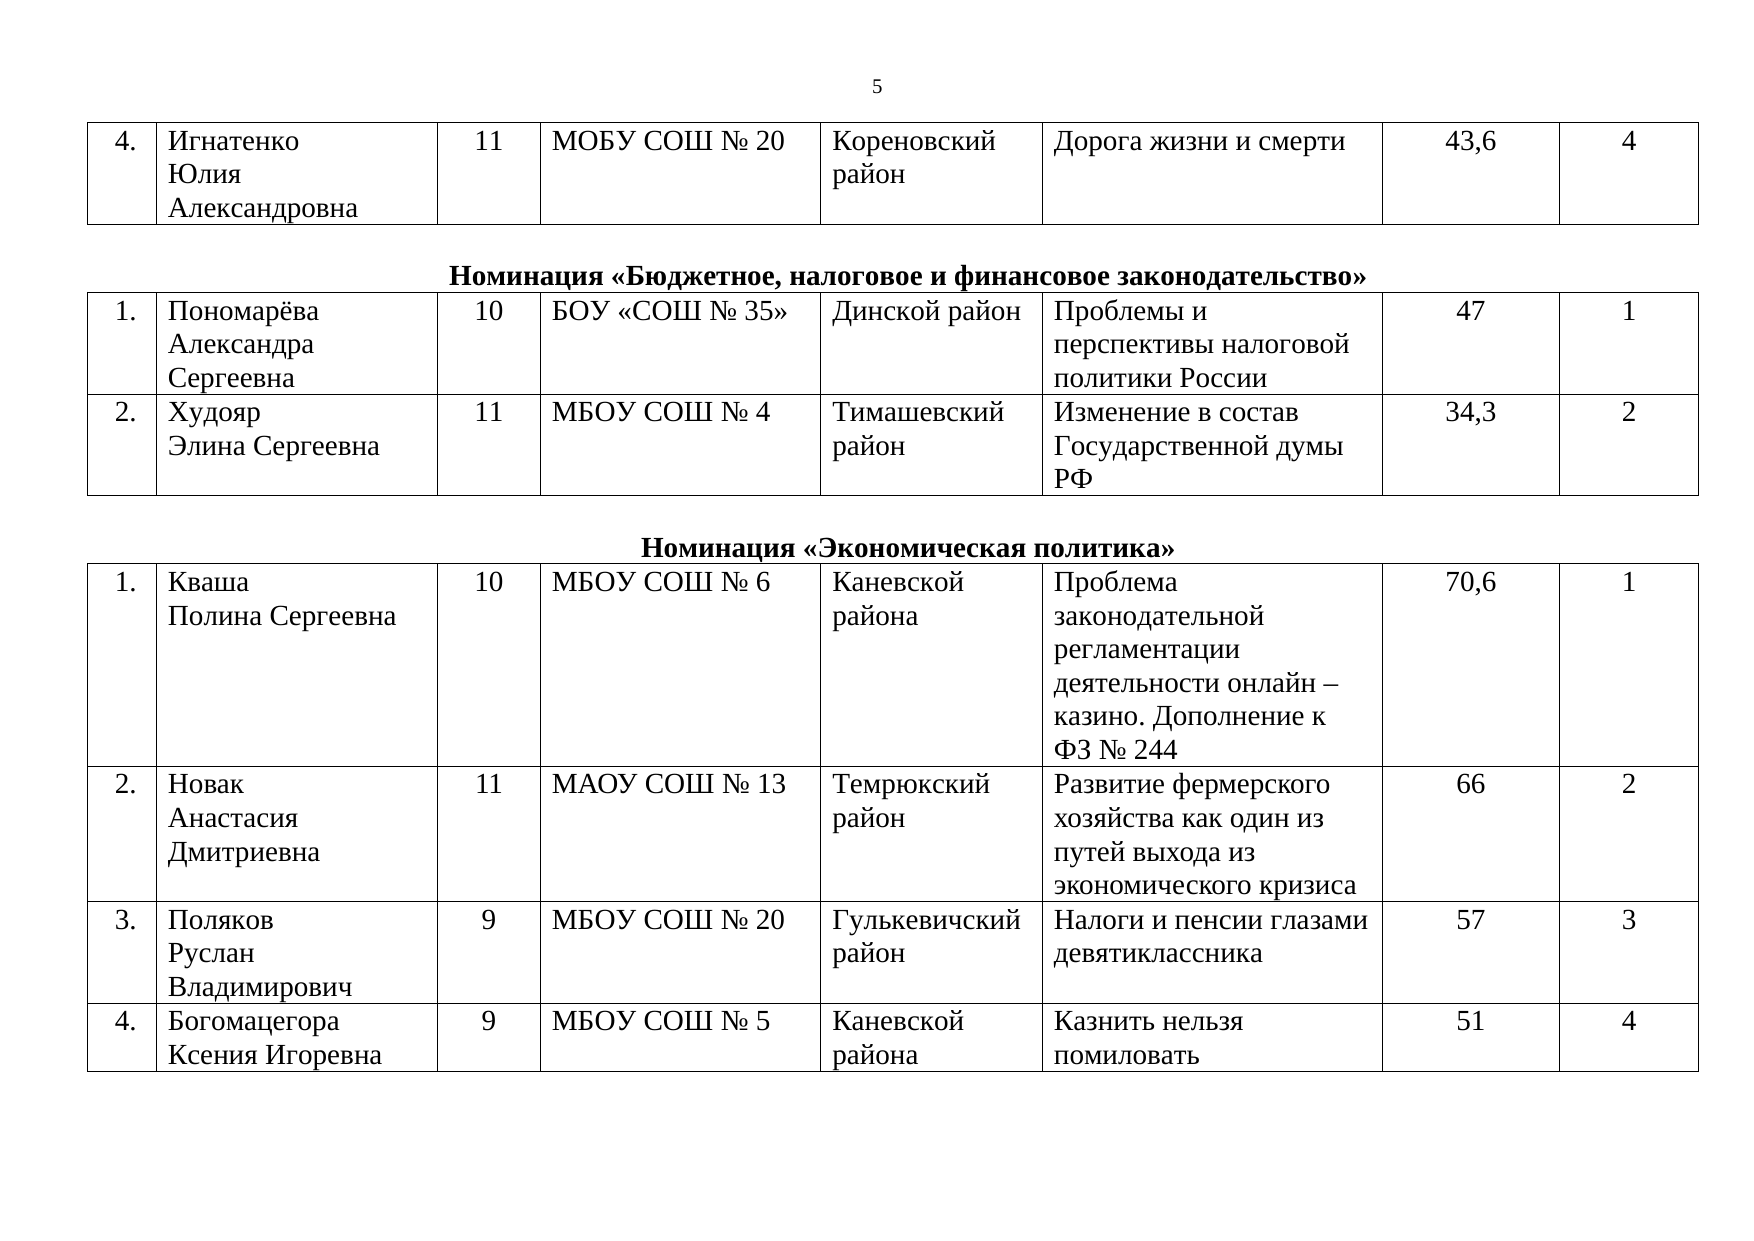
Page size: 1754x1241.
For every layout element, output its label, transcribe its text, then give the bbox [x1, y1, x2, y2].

table_cell 2 [1560, 395, 1698, 495]
table_header Динской район [821, 293, 1042, 393]
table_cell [1043, 1004, 1382, 1071]
table_cell МБОУ СОШ № 20 [541, 902, 820, 1002]
table_cell 34,3 [1383, 395, 1559, 495]
table_cell Темрюкский район [821, 767, 1042, 901]
table_cell 51 [1383, 1004, 1559, 1071]
table_cell Тимашевский район [821, 395, 1042, 495]
table_cell 4 [1560, 123, 1698, 224]
table_cell Новак Анастасия Дмитриевна [157, 767, 437, 901]
table_header 10 [438, 293, 540, 393]
table_cell 66 [1383, 767, 1559, 901]
table_cell Налоги и пенсии глазами девятиклассника [1043, 902, 1382, 1002]
table_header Пономарёва Александра Сергеевна [157, 293, 437, 393]
table_header Кваша Полина Сергеевна [157, 564, 437, 766]
table_cell Изменение в состав Государственной думы РФ [1043, 395, 1382, 495]
table_cell Худояр Элина Сергеевна [157, 395, 437, 495]
table_cell МАОУ СОШ № 13 [541, 767, 820, 901]
table_cell Поляков Руслан Владимирович [157, 902, 437, 1002]
table_cell 57 [1383, 902, 1559, 1002]
table_cell 11 [438, 123, 540, 224]
table_header 10 [438, 564, 540, 766]
table_cell Развитие фермерского хозяйства как один из путей выхода из экономического кризиса [1043, 767, 1382, 901]
table_cell Кореновский район [821, 123, 1042, 224]
text Номинация «Экономическая политика» [112, 530, 1704, 563]
table_header 1 [1560, 293, 1698, 393]
table_cell 4 [1560, 1004, 1698, 1071]
table_cell [88, 123, 156, 224]
table_header Проблема законодательной регламентации деятельности онлайн – казино. Дополнение к ФЗ № 244 [1043, 564, 1382, 766]
table_cell 11 [438, 395, 540, 495]
table_cell 9 [438, 1004, 540, 1071]
table_header 47 [1383, 293, 1559, 393]
table_header МБОУ СОШ № 6 [541, 564, 820, 766]
table_header Проблемы и перспективы налоговой политики России [1043, 293, 1382, 393]
text Номинация «Бюджетное, налоговое и финансовое законодательство» [112, 258, 1704, 292]
table_cell 11 [438, 767, 540, 901]
table_header Каневской района [821, 564, 1042, 766]
table_header [88, 564, 156, 766]
table_cell Дорога жизни и смерти [1043, 123, 1382, 224]
table_cell [88, 902, 156, 1002]
table_cell МБОУ СОШ № 5 [541, 1004, 820, 1071]
table_header 1 [1560, 564, 1698, 766]
table_cell Игнатенко Юлия Александровна [157, 123, 437, 224]
table_header 70,6 [1383, 564, 1559, 766]
table_header 1. [88, 293, 156, 393]
table_cell 3 [1560, 902, 1698, 1002]
table_cell [88, 767, 156, 901]
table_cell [157, 1004, 437, 1071]
table_cell [88, 1004, 156, 1071]
table_cell 2 [1560, 767, 1698, 901]
table_cell МОБУ СОШ № 20 [541, 123, 820, 224]
table_cell [88, 395, 156, 495]
table_cell Каневской района [821, 1004, 1042, 1071]
table_header БОУ «СОШ № 35» [541, 293, 820, 393]
table_cell МБОУ СОШ № 4 [541, 395, 820, 495]
table_cell 9 [438, 902, 540, 1002]
table_cell Гулькевичский район [821, 902, 1042, 1002]
table_cell 43,6 [1383, 123, 1559, 224]
